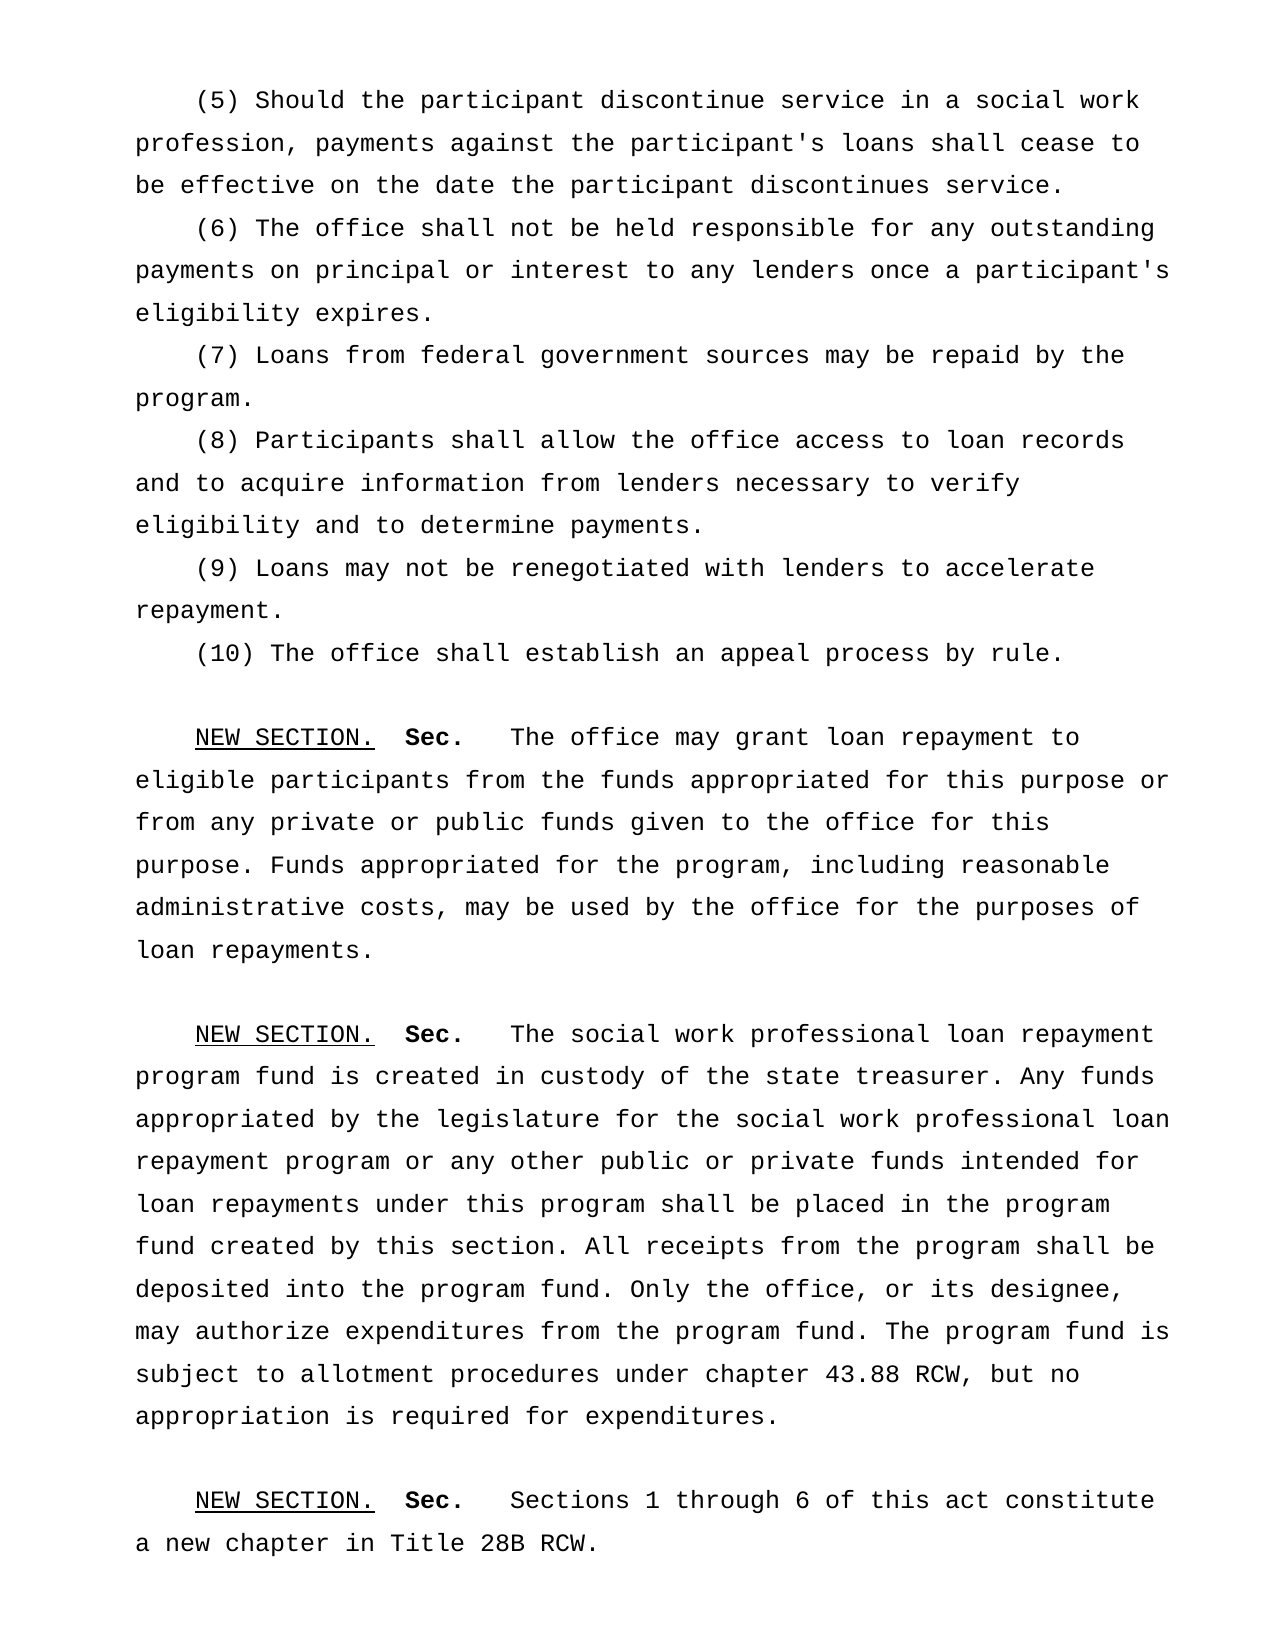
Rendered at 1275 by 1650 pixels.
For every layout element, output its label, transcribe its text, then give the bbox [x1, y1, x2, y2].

text (8) Participants shall allow the office access to loan records and to acquire information from lenders necessary to verify eligibility and to determine payments. [135, 415, 1170, 542]
text (5) Should the participant discontinue service in a social work profession, payments against the participant's loans shall cease to be effective on the date the participant discontinues service. [135, 75, 1170, 202]
text (10) The office shall establish an appeal process by rule. [135, 627, 1170, 670]
text (9) Loans may not be renegotiated with lenders to accelerate repayment. [135, 542, 1170, 627]
text NEW SECTION. Sec. Sections 1 through 6 of this act constitute a new chapter in Title 28B RCW. [135, 1475, 1170, 1560]
text NEW SECTION. Sec. The office may grant loan repayment to eligible participants from the funds appropriated for this purpose or from any private or public funds given to the office for this purpose. Funds appropriated for the program, including reasonable administrative costs, may be used by the office for the purposes of loan repayments. [135, 712, 1170, 967]
text NEW SECTION. Sec. The social work professional loan repayment program fund is created in custody of the state treasurer. Any funds appropriated by the legislature for the social work professional loan repayment program or any other public or private funds intended for loan repayments under this program shall be placed in the program fund created by this section. All receipts from the program shall be deposited into the program fund. Only the office, or its designee, may authorize expenditures from the program fund. The program fund is subject to allotment procedures under chapter 43.88 RCW, but no appropriation is required for expenditures. [135, 1008, 1170, 1433]
text (6) The office shall not be held responsible for any outstanding payments on principal or interest to any lenders once a participant's eligibility expires. [135, 202, 1170, 330]
text (7) Loans from federal government sources may be repaid by the program. [135, 330, 1170, 415]
